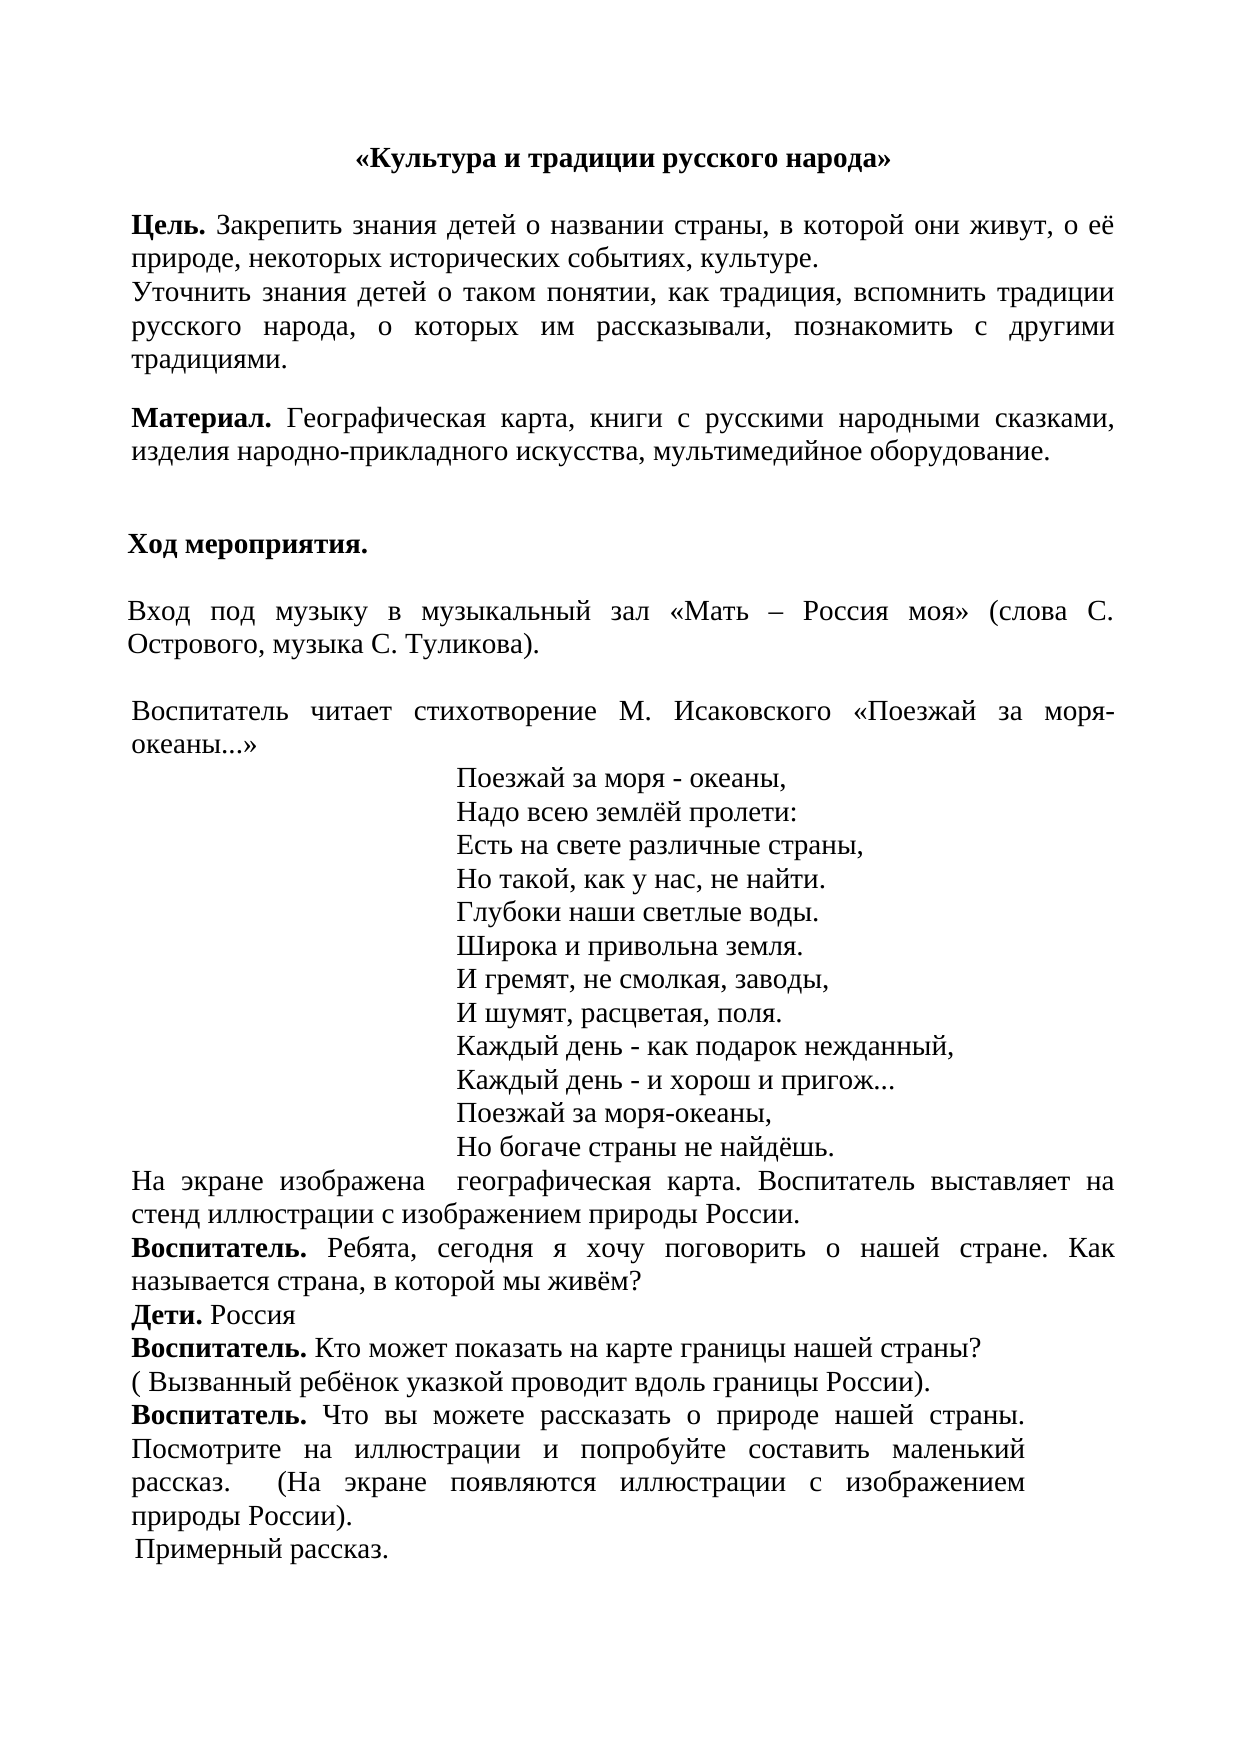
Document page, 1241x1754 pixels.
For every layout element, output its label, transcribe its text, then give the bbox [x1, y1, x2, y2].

text Поезжай за моря - океаны, [456, 761, 1116, 794]
text «Культура и традиции русского народа» [131, 140, 1116, 174]
text Воспитатель. Что вы можете рассказать о природе нашей страны. Посмотрите на иллюстрации и попробуйте составить маленький рассказ. (На экране появляются иллюстрации с изображением природы России). [131, 1398, 1026, 1532]
text Цель. Закрепить знания детей о названии страны, в которой они живут, о её природе, некоторых исторических событиях, культуре. [131, 207, 1116, 274]
text Уточнить знания детей о таком понятии, как традиция, вспомнить традиции русского народа, о которых им рассказывали, познакомить с другими традициями. [131, 274, 1116, 375]
text Материал. Географическая карта, книги с русскими народными сказками, изделия народно-прикладного искусства, мультимедийное оборудование. [131, 400, 1116, 467]
text Воспитатель читает стихотворение М. Исаковского «Поезжай за моря- океаны...» [131, 693, 1116, 761]
text Поезжай за моря-океаны, [456, 1096, 1116, 1129]
text Воспитатель. Ребята, сегодня я хочу поговорить о нашей стране. Как называется страна, в которой мы живём? [131, 1230, 1116, 1297]
text Каждый день - как подарок нежданный, [456, 1029, 1116, 1062]
text Вход под музыку в музыкальный зал «Мать – Россия моя» (слова С. Острового, музыка С. Туликова). [127, 593, 1116, 660]
text И гремят, не смолкая, заводы, [456, 962, 1116, 995]
text Есть на свете различные страны, [456, 828, 1116, 861]
text Но богаче страны не найдёшь. [456, 1129, 1116, 1163]
text Дети. Россия [131, 1297, 1116, 1331]
text Ход мероприятия. [127, 526, 1116, 559]
text На экране изображена географическая карта. Воспитатель выставляет на стенд иллюстрации с изображением природы России. [131, 1163, 1116, 1230]
text Воспитатель. Кто может показать на карте границы нашей страны? [131, 1331, 1116, 1364]
text Примерный рассказ. [127, 1532, 1116, 1566]
text И шумят, расцветая, поля. [456, 995, 1116, 1029]
text Глубоки наши светлые воды. [456, 895, 1116, 928]
text Широка и привольна земля. [456, 928, 1116, 962]
text Каждый день - и хорош и пригож... [456, 1062, 1116, 1096]
text Но такой, как у нас, не найти. [456, 861, 1116, 895]
text Надо всею землёй пролети: [456, 794, 1116, 828]
text ( Вызванный ребёнок указкой проводит вдоль границы России). [131, 1364, 1116, 1398]
